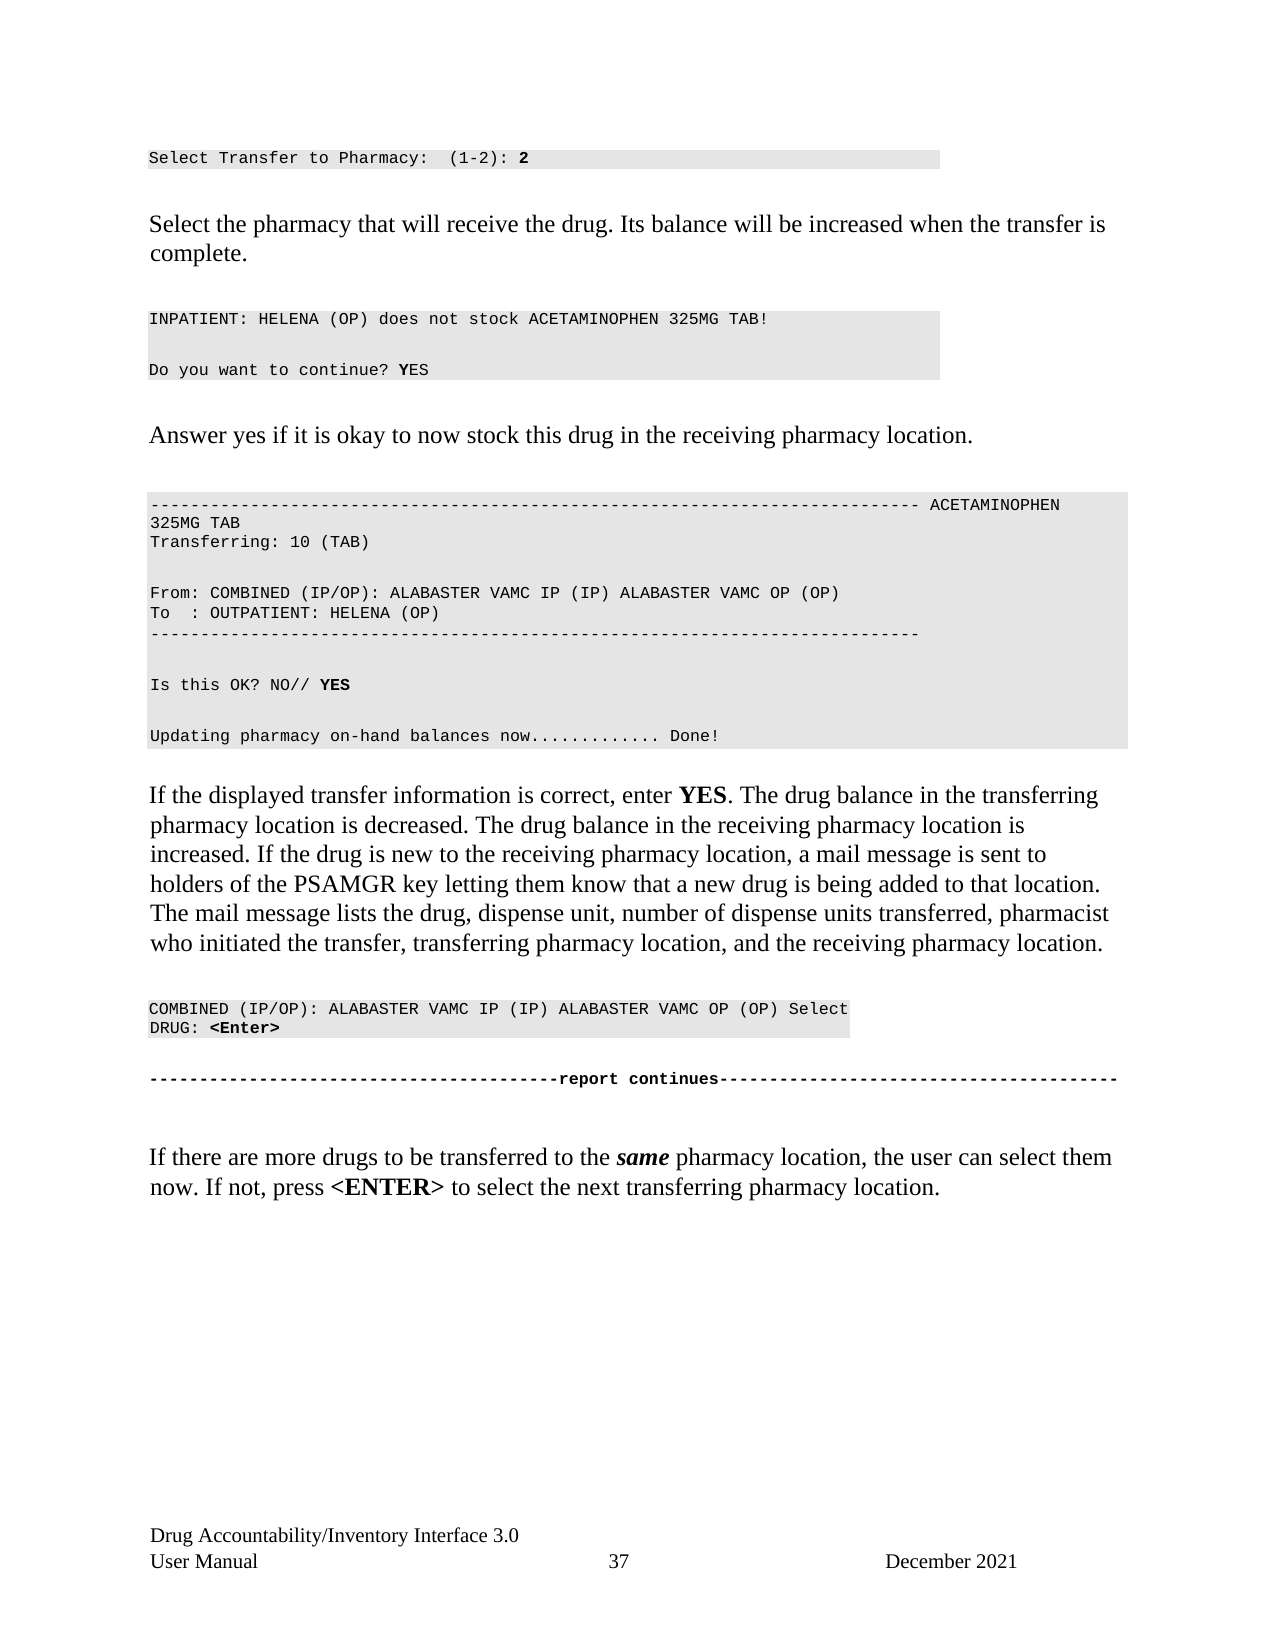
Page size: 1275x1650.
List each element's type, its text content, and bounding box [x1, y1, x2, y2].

text COMBINED (IP/OP): ALABASTER VAMC IP (IP) ALABASTER VAMC OP (OP) Select DRUG: <Enter> [148, 1000, 850, 1038]
text Answer yes if it is okay to now stock this drug in the receiving pharmacy location. [149, 421, 1125, 449]
text Select Transfer to Pharmacy: (1-2): 2 [148, 150, 940, 169]
text Do you want to continue? YES [148, 362, 940, 380]
table_header ----------------------------------------------------------------------------- ACETAMINOPHEN 325MG TAB Transferring: 10 (TAB) From: COMBINED (IP/OP): ALABASTER VAMC IP (IP) ALABASTER VAMC OP (OP) To : OUTPATIENT: HELENA (OP) ----------------------------------------------------------------------------- Is this OK? NO// YES Updating pharmacy on-hand balances now............. Done! [147, 492, 1128, 749]
text INPATIENT: HELENA (OP) does not stock ACETAMINOPHEN 325MG TAB! [148, 311, 940, 329]
text Select the pharmacy that will receive the drug. Its balance will be increased when the transfer is complete. [149, 209, 1125, 267]
text -----------------------------------------report continues---------------------------------------- [148, 1071, 1127, 1089]
text If the displayed transfer information is correct, enter YES. The drug balance in the transferring pharmacy location is decreased. The drug balance in the receiving pharmacy location is increased. If the drug is new to the receiving pharmacy location, a mail message is sent to holders of the PSAMGR key letting them know that a new drug is being added to that location. The mail message lists the drug, dispense unit, number of dispense units transferred, pharmacist who initiated the transfer, transferring pharmacy location, and the receiving pharmacy location. [149, 780, 1125, 957]
text If there are more drugs to be transferred to the same pharmacy location, the user can select them now. If not, press <ENTER> to select the next transferring pharmacy location. [149, 1142, 1125, 1200]
